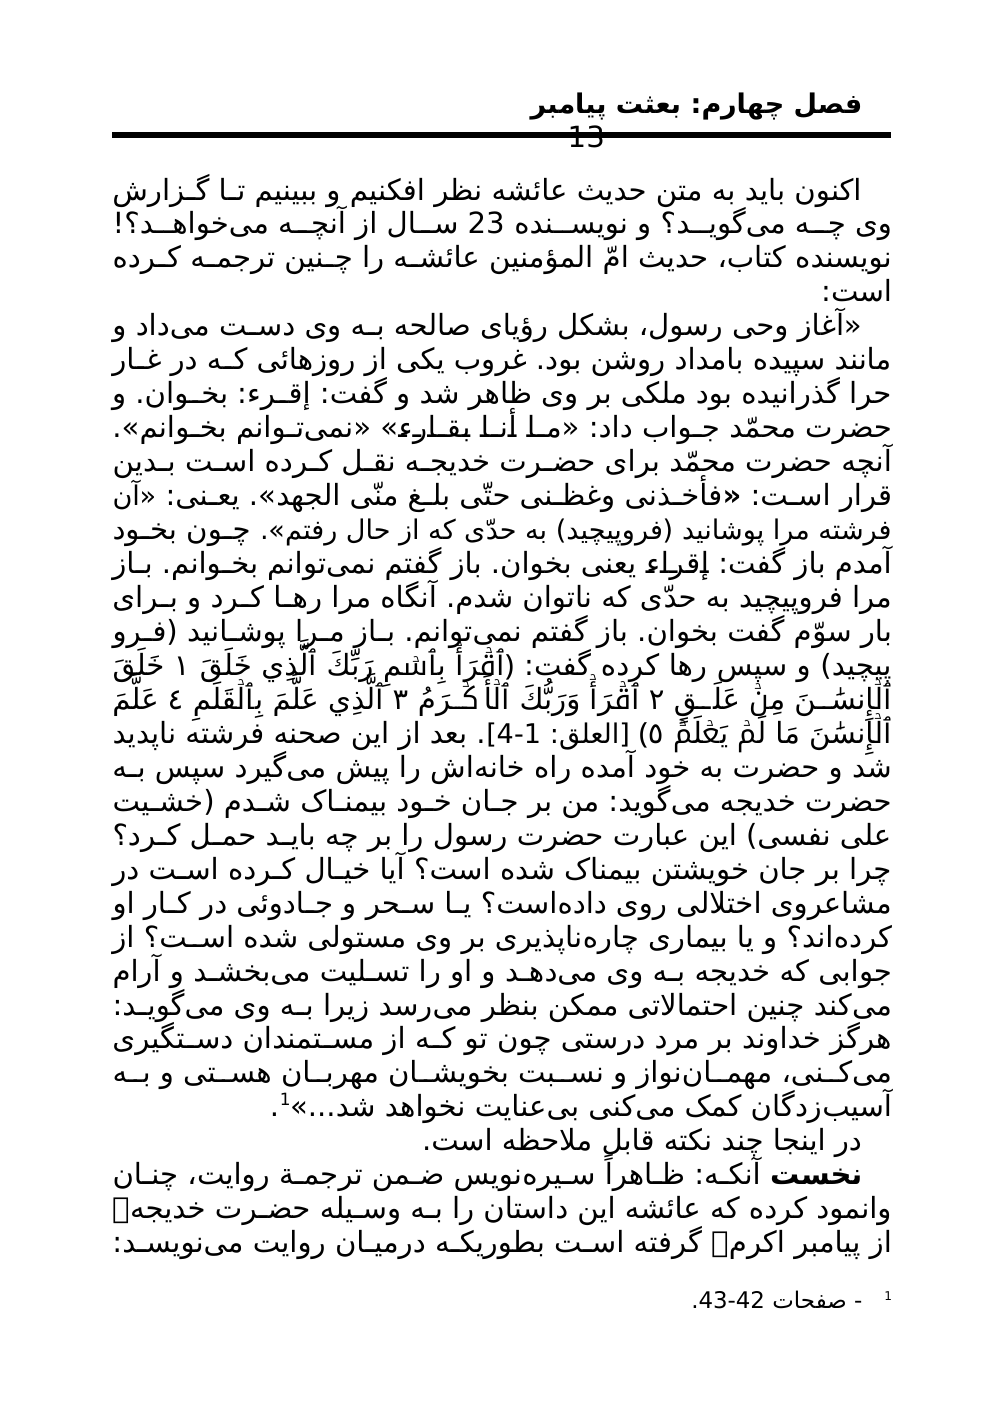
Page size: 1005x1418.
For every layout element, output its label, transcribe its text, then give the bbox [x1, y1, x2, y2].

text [112, 1158, 892, 1259]
text «آغاز وحی رسول، بشکل رؤیای صالحه به وی دست می‌داد و مانند سپیده بامداد روشن بود. غروب یکی از روزهائی که در غار حرا گذرانیده بود ملکی بر وی ظاهر شد و گفت: إقرء: بخوان. و حضرت محمّد جواب داد: «ما أنا بقارء» «نمی‌توانم بخوانم». آنچه حضرت محمّد برای حضرت خدیجه نقل کرده است بدین قرار است: «فأخذنی وغظنی حتّی بلغ منّی الجهد». یعنی: «آن فرشته مرا پوشانید (فروپیچید) به حدّی که از حال رفتم». چون بخود آمدم باز گفت: إقراء یعنی بخوان. باز گفتم نمی‌توانم بخوانم. باز مرا فروپیچید به حدّی که ناتوان شدم. آنگاه مرا رها کرد و برای بار سوّم گفت بخوان. باز گفتم نمی‌توانم. باز مرا پوشانید (فرو پیچید) و سپس رها کرده گفت: ﴿ٱقۡرَأۡ بِٱسۡمِ رَبِّكَ ٱلَّذِي خَلَقَ ١ خَلَقَ ٱلۡإِنسَٰنَ مِنۡ عَلَقٍ ٢ ٱقۡرَأۡ وَرَبُّكَ ٱلۡأَكۡرَمُ ٣ ٱلَّذِي عَلَّمَ بِٱلۡقَلَمِ ٤ عَلَّمَ ٱلۡإِنسَٰنَ مَا لَمۡ يَعۡلَمۡ ٥﴾ [العلق: 1-4]. بعد از این صحنه فرشته ناپدید شد و حضرت به خود آمده راه خانه‌اش را پیش می‌گیرد سپس به حضرت خدیجه می‌گوید: من بر جان خود بیمناک شدم (خشیت علی نفسی) این عبارت حضرت رسول را بر چه باید حمل کرد؟ چرا بر جان خویشتن بیمناک شده است؟ آیا خیال کرده است در مشاعروی اختلالی روی داده‌است؟ یا سحر و جادوئی در کار او کرده‌اند؟ و یا بیماری چاره‌ناپذیری بر وی مستولی شده است؟ از جوابی که خدیجه به وی می‌دهد و او را تسلیت می‌بخشد و آرام می‌کند چنین احتمالاتی ممکن بنظر می‌رسد زیرا به وی می‌گوید: هرگز خداوند بر مرد درستی چون تو که از مستمندان دستگیری می‌کنی، مهمان‌نواز و نسبت بخویشان مهربان هستی و به آسیب‌زدگان کمک می‌کنی بی‌عنایت نخواهد شد...». [112, 309, 892, 1124]
text اکنون باید به متن حدیث عائشه نظر افکنیم و ببینیم تا گزارش وی چه می‌گوید؟ و نویسنده 23 سال از آنچه می‌خواهد؟! نویسنده کتاب، حدیث امّ المؤمنین عائشه را چنین ترجمه کرده است: [112, 173, 892, 309]
text در اینجا چند نکته قابل ملاحظه است. [112, 1124, 892, 1158]
